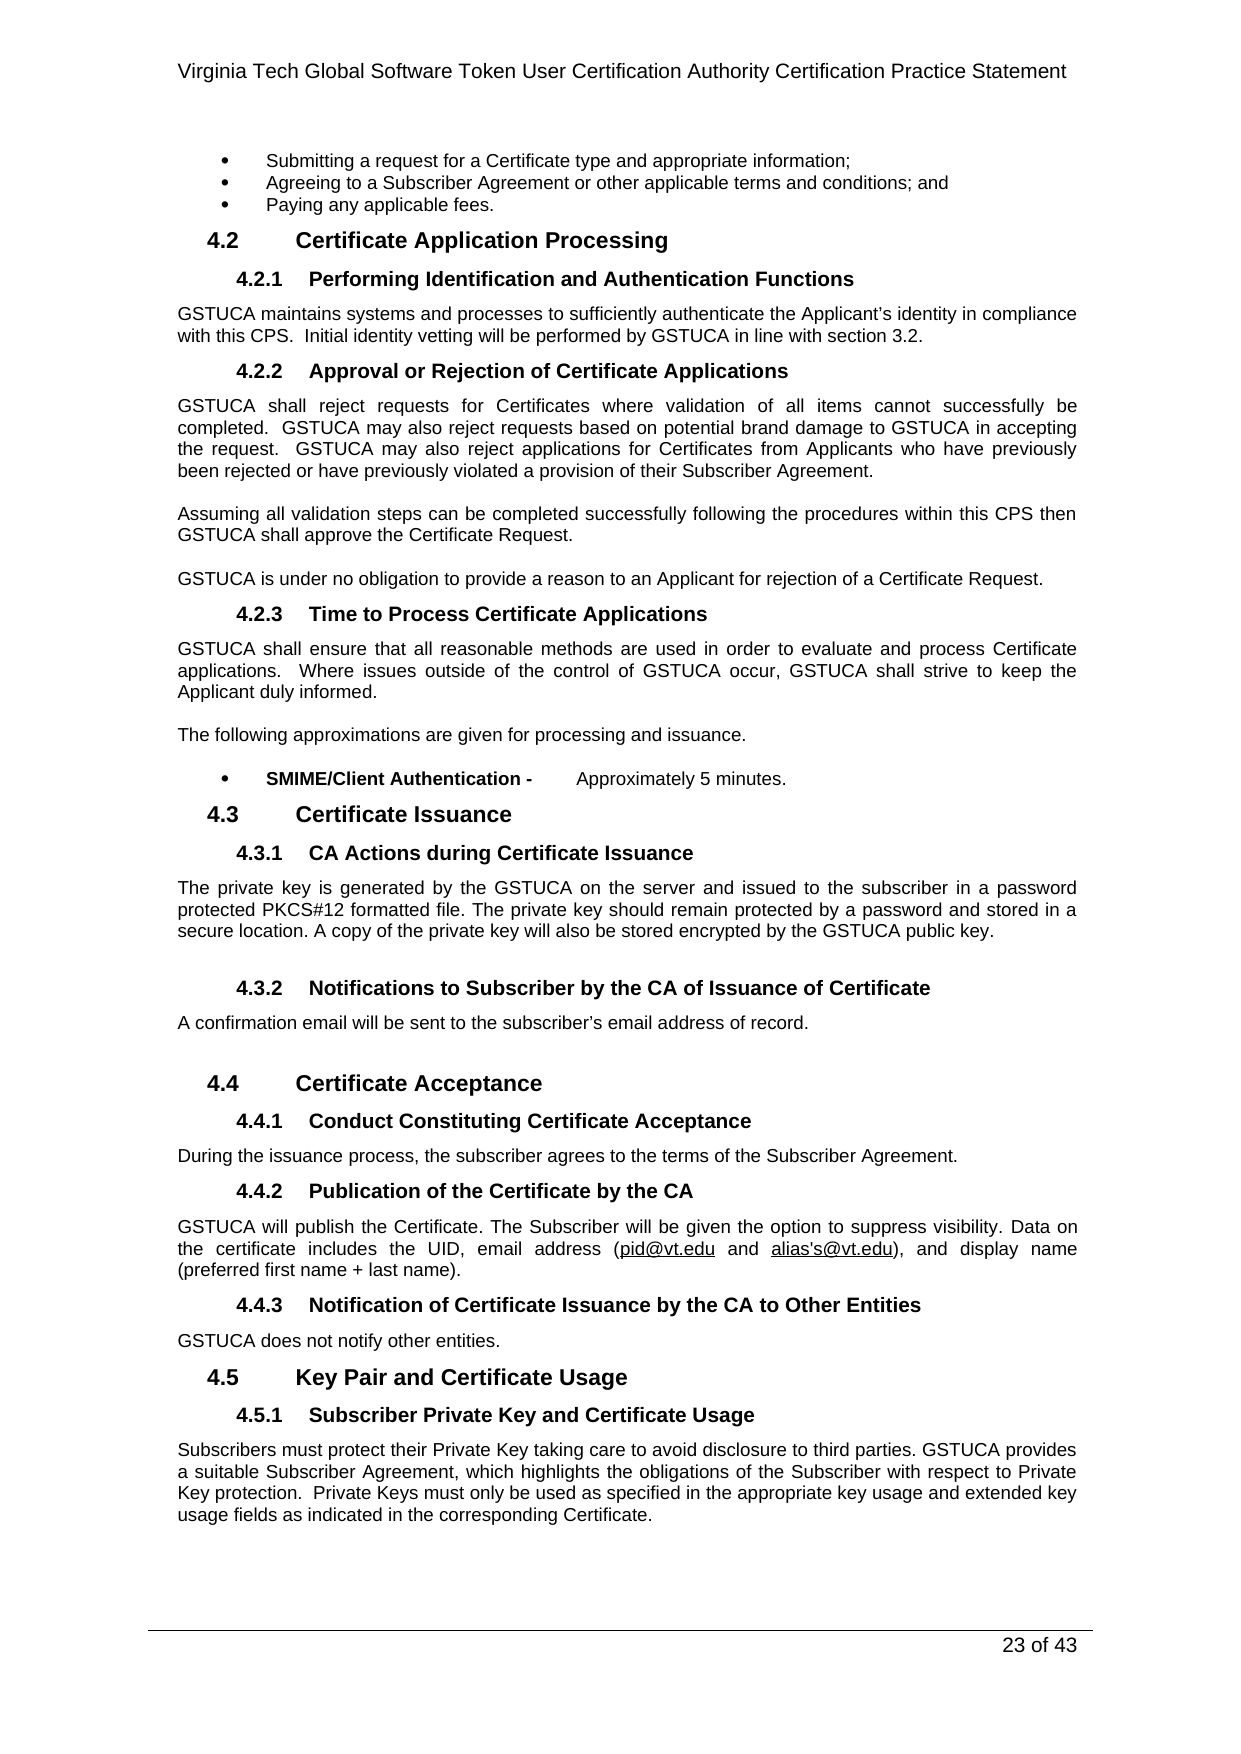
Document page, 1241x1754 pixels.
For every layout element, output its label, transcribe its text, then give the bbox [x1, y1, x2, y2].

subtitle Performing Identification and Authentication Functions [236, 266, 1078, 290]
subtitle Notifications to Subscriber by the CA of Issuance of Certificate [236, 976, 1078, 999]
list Submitting a request for a Certificate type and appropriate information; [222, 150, 1078, 172]
subtitle Certificate Issuance [207, 801, 1078, 828]
text GSTUCA is under no obligation to provide a reason to an Applicant for rejection of a Certificate Request. [177, 567, 1078, 589]
text The following approximations are given for processing and issuance. [177, 724, 1078, 746]
text Subscribers must protect their Private Key taking care to avoid disclosure to third parties. GSTUCA provides a suitable Subscriber Agreement, which highlights the obligations of the Subscriber with respect to Private Key protection. Private Keys must only be used as specified in the appropriate key usage and extended key usage fields as indicated in the corresponding Certificate. [177, 1439, 1078, 1525]
text GSTUCA shall reject requests for Certificates where validation of all items cannot successfully be completed. GSTUCA may also reject requests based on potential brand damage to GSTUCA in accepting the request. GSTUCA may also reject applications for Certificates from Applicants who have previously been rejected or have previously violated a provision of their Subscriber Agreement. [177, 395, 1078, 481]
subtitle Notification of Certificate Issuance by the CA to Other Entities [236, 1293, 1078, 1317]
subtitle Conduct Constituting Certificate Acceptance [236, 1109, 1078, 1133]
text The private key is generated by the GSTUCA on the server and issued to the subscriber in a password protected PKCS#12 formatted file. The private key should remain protected by a password and stored in a secure location. A copy of the private key will also be stored encrypted by the GSTUCA public key. [177, 877, 1078, 941]
subtitle Time to Process Certificate Applications [236, 601, 1078, 625]
text During the issuance process, the subscriber agrees to the terms of the Subscriber Agreement. [177, 1145, 1078, 1167]
text Assuming all validation steps can be completed successfully following the procedures within this CPS then GSTUCA shall approve the Certificate Request. [177, 503, 1078, 546]
text A confirmation email will be sent to the subscriber’s email address of record. [177, 1012, 1078, 1033]
text GSTUCA will publish the Certificate. The Subscriber will be given the option to suppress visibility. Data on the certificate includes the UID, email address (pid@vt.edu and alias's@vt.edu), and display name (preferred first name + last name). [177, 1216, 1078, 1281]
text GSTUCA does not notify other entities. [177, 1329, 1078, 1351]
subtitle Certificate Application Processing [207, 227, 1078, 254]
subtitle Subscriber Private Key and Certificate Usage [236, 1402, 1078, 1426]
list Paying any applicable fees. [222, 193, 1078, 215]
subtitle Key Pair and Certificate Usage [207, 1363, 1078, 1390]
text GSTUCA maintains systems and processes to sufficiently authenticate the Applicant’s identity in compliance with this CPS. Initial identity vetting will be performed by GSTUCA in line with section 3.2. [177, 303, 1078, 346]
subtitle Approval or Rejection of Certificate Applications [236, 358, 1078, 382]
list Agreeing to a Subscriber Agreement or other applicable terms and conditions; and [222, 172, 1078, 193]
list SMIME/Client Authentication - Approximately 5 minutes. [222, 767, 1078, 789]
subtitle CA Actions during Certificate Issuance [236, 840, 1078, 864]
text GSTUCA shall ensure that all reasonable methods are used in order to evaluate and process Certificate applications. Where issues outside of the control of GSTUCA occur, GSTUCA shall strive to keep the Applicant duly informed. [177, 638, 1078, 703]
subtitle Certificate Acceptance [207, 1070, 1078, 1096]
subtitle Publication of the Certificate by the CA [236, 1179, 1078, 1203]
